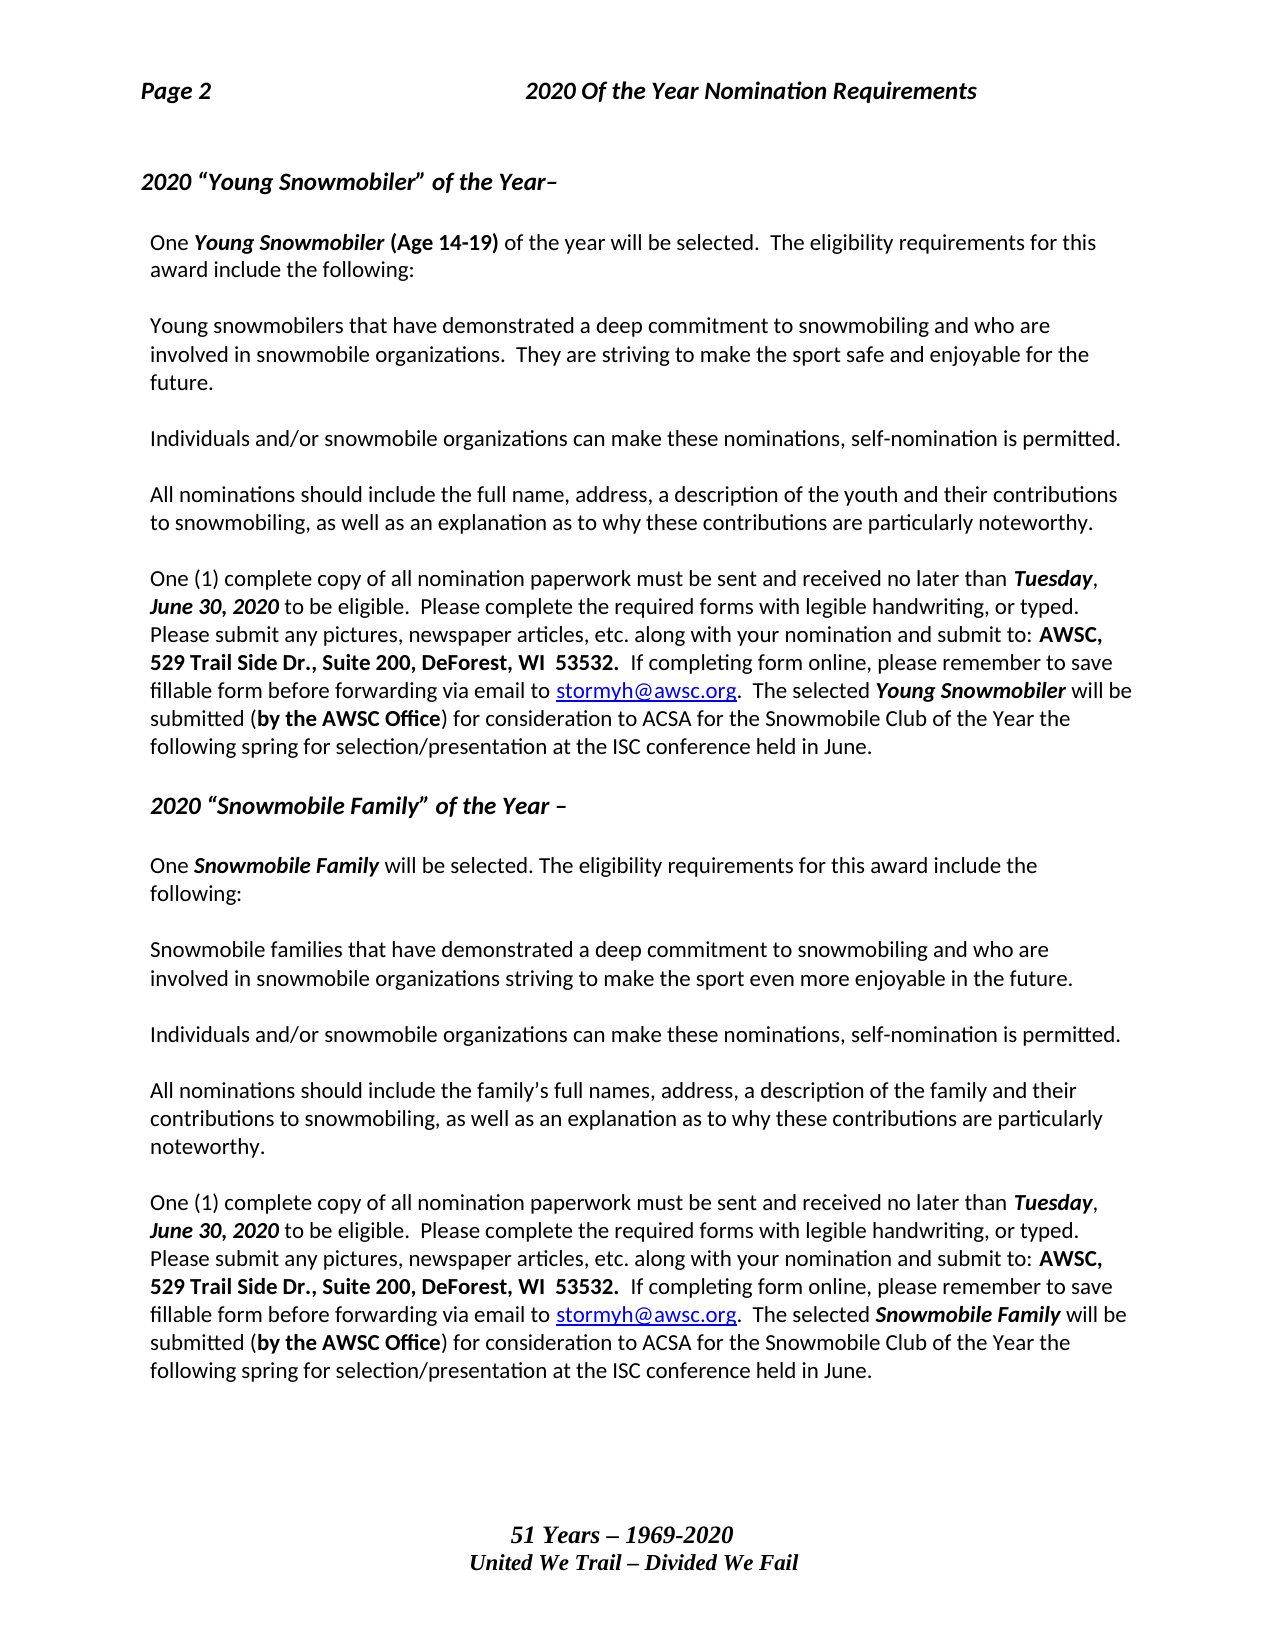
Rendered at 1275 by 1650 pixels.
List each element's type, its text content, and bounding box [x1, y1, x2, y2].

text Page 2 2020 Of the Year Nomination Requirements [75, 75, 1106, 106]
text All nominations should include the full name, address, a description of the youth and their contributions to snowmobiling, as well as an explanation as to why these contributions are particularly noteworthy. [150, 480, 1134, 536]
text One (1) complete copy of all nomination paperwork must be sent and received no later than Tuesday, June 30, 2020 to be eligible. Please complete the required forms with legible handwriting, or typed. Please submit any pictures, newspaper articles, etc. along with your nomination and submit to: AWSC, 529 Trail Side Dr., Suite 200, DeForest, WI 53532. If completing form online, please remember to save fillable form before forwarding via email to stormyh@awsc.org. The selected Snowmobile Family will be submitted (by the AWSC Office) for consideration to ACSA for the Snowmobile Club of the Year the following spring for selection/presentation at the ISC conference held in June. [150, 1188, 1134, 1384]
text Individuals and/or snowmobile organizations can make these nominations, self-nomination is permitted. [150, 424, 1134, 452]
text Individuals and/or snowmobile organizations can make these nominations, self-nomination is permitted. [150, 1020, 1134, 1048]
text 2020 “Snowmobile Family” of the Year – [75, 791, 1106, 821]
text One Snowmobile Family will be selected. The eligibility requirements for this award include the following: [150, 852, 1134, 908]
text One Young Snowmobiler (Age 14-19) of the year will be selected. The eligibility requirements for this award include the following: [150, 228, 1134, 284]
text Snowmobile families that have demonstrated a deep commitment to snowmobiling and who are involved in snowmobile organizations striving to make the sport even more enjoyable in the future. [150, 936, 1134, 992]
text Young snowmobilers that have demonstrated a deep commitment to snowmobiling and who are involved in snowmobile organizations. They are striving to make the sport safe and enjoyable for the future. [150, 312, 1134, 396]
text All nominations should include the family’s full names, address, a description of the family and their contributions to snowmobiling, as well as an explanation as to why these contributions are particularly noteworthy. [150, 1076, 1134, 1160]
text 2020 “Young Snowmobiler” of the Year– [75, 167, 1106, 197]
text One (1) complete copy of all nomination paperwork must be sent and received no later than Tuesday, June 30, 2020 to be eligible. Please complete the required forms with legible handwriting, or typed. Please submit any pictures, newspaper articles, etc. along with your nomination and submit to: AWSC, 529 Trail Side Dr., Suite 200, DeForest, WI 53532. If completing form online, please remember to save fillable form before forwarding via email to stormyh@awsc.org. The selected Young Snowmobiler will be submitted (by the AWSC Office) for consideration to ACSA for the Snowmobile Club of the Year the following spring for selection/presentation at the ISC conference held in June. [150, 564, 1134, 760]
